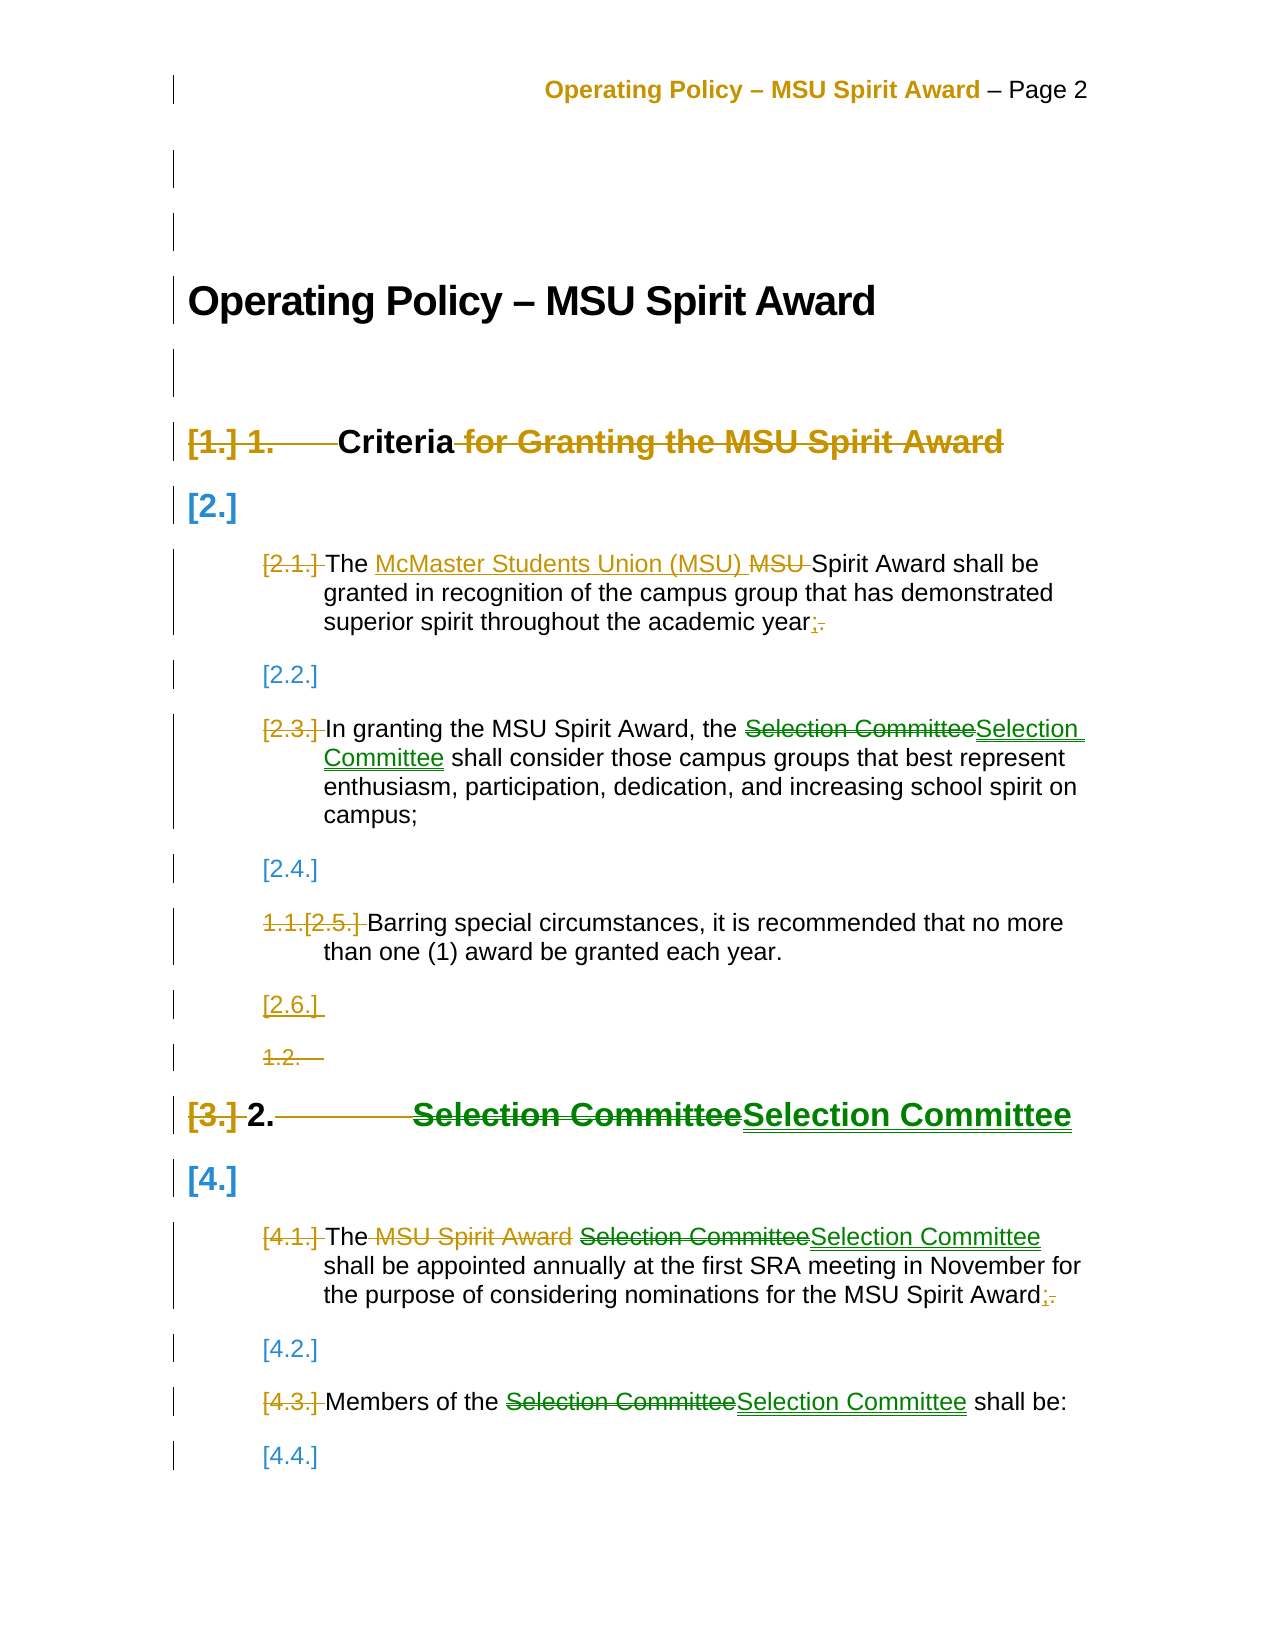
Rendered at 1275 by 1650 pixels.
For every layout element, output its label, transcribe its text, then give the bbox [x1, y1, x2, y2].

subtitle Criteria [187, 422, 1087, 461]
subtitle In granting the MSU Spirit Award, the shall consider those campus groups that best represent enthusiasm, participation, dedication, and increasing school spirit on campus; [262, 714, 1087, 829]
subtitle Members of the shall be: [262, 1387, 1087, 1416]
subtitle The shall be appointed annually at the first SRA meeting in November for the purpose of considering nominations for the MSU Spirit Award [262, 1222, 1087, 1309]
title Operating Policy – MSU Spirit Award [187, 276, 1087, 324]
subtitle The Spirit Award shall be granted in recognition of the campus group that has demonstrated superior spirit throughout the academic year [262, 549, 1087, 635]
subtitle Barring special circumstances, it is recommended that no more than one (1) award be granted each year. [262, 908, 1087, 965]
